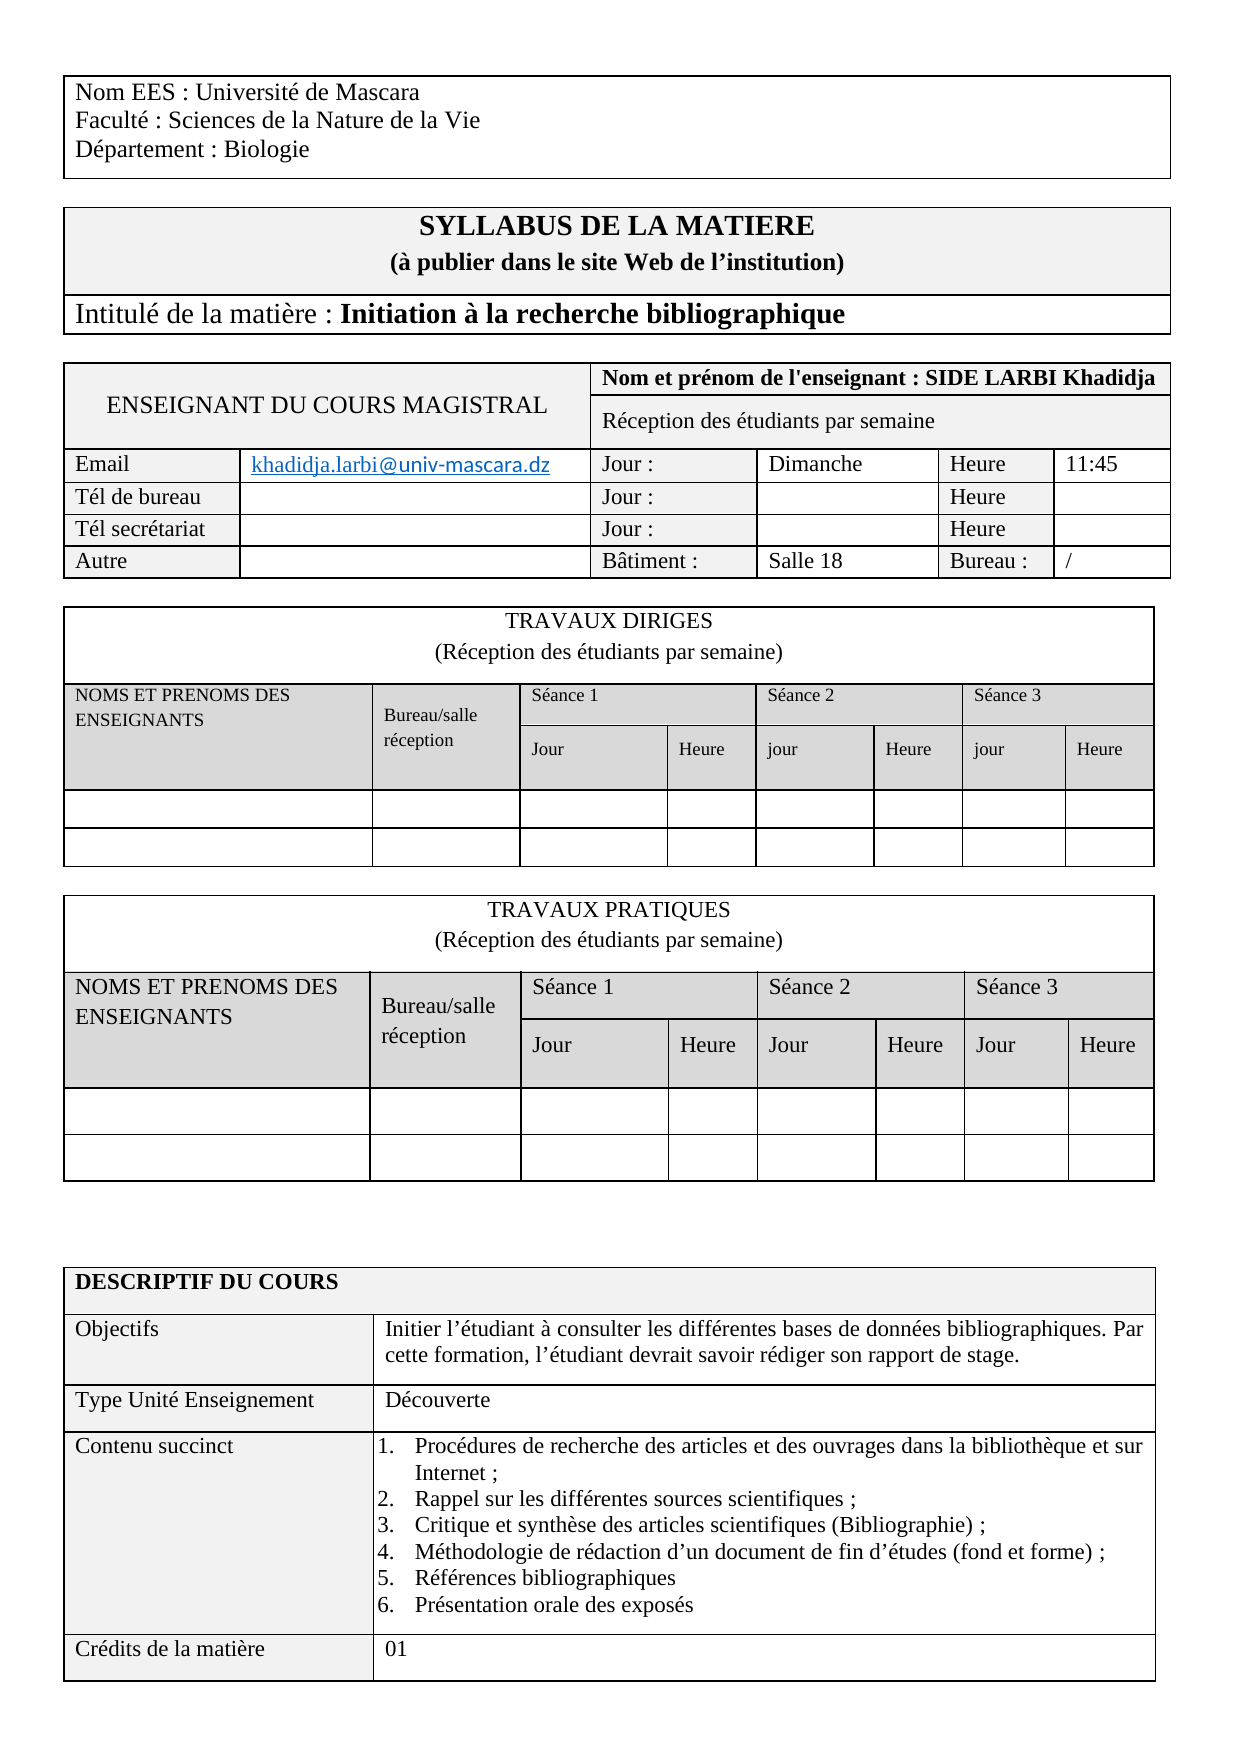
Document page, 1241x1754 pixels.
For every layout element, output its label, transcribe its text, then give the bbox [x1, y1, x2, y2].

table_cell 01 [374, 1635, 1155, 1680]
table_cell [373, 829, 519, 866]
table_cell [963, 791, 1065, 827]
table_cell Séance 2 [757, 685, 962, 724]
table_cell [757, 791, 873, 827]
table_cell [521, 829, 667, 866]
table_cell Jour [965, 1020, 1068, 1087]
table_cell [522, 1135, 668, 1180]
table_cell Type Unité Enseignement [65, 1386, 373, 1431]
table_cell [1066, 829, 1153, 866]
table_cell [757, 829, 873, 866]
table_cell [758, 1089, 875, 1133]
table_cell Heure [1069, 1020, 1153, 1087]
table_cell NOMS ET PRENOMS DES ENSEIGNANTS [65, 973, 369, 1087]
table_header SYLLABUS DE LA MATIERE (à publier dans le site Web de l’institution) [65, 208, 1170, 294]
table_cell [521, 791, 667, 827]
table_cell [1069, 1135, 1153, 1180]
table_cell Heure [669, 1020, 757, 1087]
table_cell [1069, 1089, 1153, 1133]
table_cell [963, 829, 1065, 866]
table_cell [877, 1089, 964, 1133]
table_cell Email [65, 450, 239, 482]
table_cell Heure [939, 515, 1053, 545]
table_cell Objectifs [65, 1315, 373, 1384]
table_header Nom EES : Université de Mascara Faculté : Sciences de la Nature de la Vie Département : Biologie [65, 77, 1170, 178]
table_cell [522, 1089, 668, 1133]
table_cell [65, 829, 372, 866]
table_cell Heure [939, 450, 1053, 482]
table_cell [668, 791, 755, 827]
table_cell Autre [65, 547, 239, 577]
table_cell Heure [1066, 726, 1153, 789]
table_cell Crédits de la matière [65, 1635, 373, 1680]
table_cell Tél secrétariat [65, 515, 239, 545]
table_cell Heure [877, 1020, 964, 1087]
table_cell Salle 18 [758, 547, 938, 577]
table_cell [241, 483, 590, 513]
table_cell jour [963, 726, 1065, 789]
table_cell [668, 829, 755, 866]
table_cell Séance 3 [963, 685, 1153, 724]
table_cell [65, 1089, 369, 1133]
table_header ENSEIGNANT DU COURS MAGISTRAL [65, 364, 590, 448]
table_header TRAVAUX DIRIGES (Réception des étudiants par semaine) [65, 608, 1153, 683]
table_cell [1055, 515, 1170, 545]
table_cell Jour : [591, 483, 756, 513]
table_cell Tél de bureau [65, 483, 239, 513]
table_cell [875, 791, 962, 827]
table_cell Jour [521, 726, 667, 789]
table_cell Bureau : [939, 547, 1053, 577]
table_cell [241, 547, 590, 577]
table_cell Contenu succinct [65, 1433, 373, 1634]
table_cell Heure [875, 726, 962, 789]
table_cell Jour : [591, 450, 756, 482]
table_cell [875, 829, 962, 866]
table_cell khadidja.larbi@univ-mascara.dz [241, 450, 590, 482]
table_cell [65, 791, 372, 827]
table_cell Jour : [591, 515, 756, 545]
table_cell / [1055, 547, 1170, 577]
table_cell [1066, 791, 1153, 827]
table_cell [371, 1135, 520, 1180]
table_cell Séance 2 [758, 973, 964, 1018]
table_header DESCRIPTIF DU COURS [65, 1268, 1155, 1313]
table_cell [241, 515, 590, 545]
table_cell Jour [522, 1020, 668, 1087]
table_header Nom et prénom de l'enseignant : SIDE LARBI Khadidja [591, 364, 1170, 394]
table_cell [373, 791, 519, 827]
table_cell Procédures de recherche des articles et des ouvrages dans la bibliothèque et sur Internet ; Rappel sur les différentes sources scientifiques ; Critique et synthèse des articles scientifiques (Bibliographie) ; Méthodologie de rédaction d’un document de fin d’études (fond et forme) ; Références bibliographiques Présentation orale des exposés [374, 1433, 1155, 1634]
table_cell Jour [758, 1020, 875, 1087]
table_cell NOMS ET PRENOMS DES ENSEIGNANTS [65, 685, 372, 789]
table_header TRAVAUX PRATIQUES (Réception des étudiants par semaine) [65, 896, 1153, 971]
table_cell [758, 1135, 875, 1180]
table_cell Réception des étudiants par semaine [591, 396, 1170, 448]
table_cell [371, 1089, 520, 1133]
table_cell Intitulé de la matière : Initiation à la recherche bibliographique [65, 296, 1170, 333]
table_cell [758, 515, 938, 545]
table_cell [65, 1135, 369, 1180]
table_cell Heure [668, 726, 755, 789]
table_cell jour [757, 726, 873, 789]
table_cell [965, 1135, 1068, 1180]
table_cell [1055, 483, 1170, 513]
table_cell 11:45 [1055, 450, 1170, 482]
table_cell [669, 1135, 757, 1180]
table_cell Séance 3 [965, 973, 1153, 1018]
table_cell Bureau/salle réception [371, 973, 520, 1087]
table_cell Séance 1 [521, 685, 755, 724]
table_cell Heure [939, 483, 1053, 513]
table_cell Séance 1 [522, 973, 757, 1018]
table_cell Découverte [374, 1386, 1155, 1431]
table_cell Initier l’étudiant à consulter les différentes bases de données bibliographiques. Par cette formation, l’étudiant devrait savoir rédiger son rapport de stage. [374, 1315, 1155, 1384]
table_cell [758, 483, 938, 513]
table_cell [669, 1089, 757, 1133]
table_cell Bureau/salle réception [373, 685, 519, 789]
table_cell Bâtiment : [591, 547, 756, 577]
table_cell [877, 1135, 964, 1180]
table_cell Dimanche [758, 450, 938, 482]
table_cell [965, 1089, 1068, 1133]
